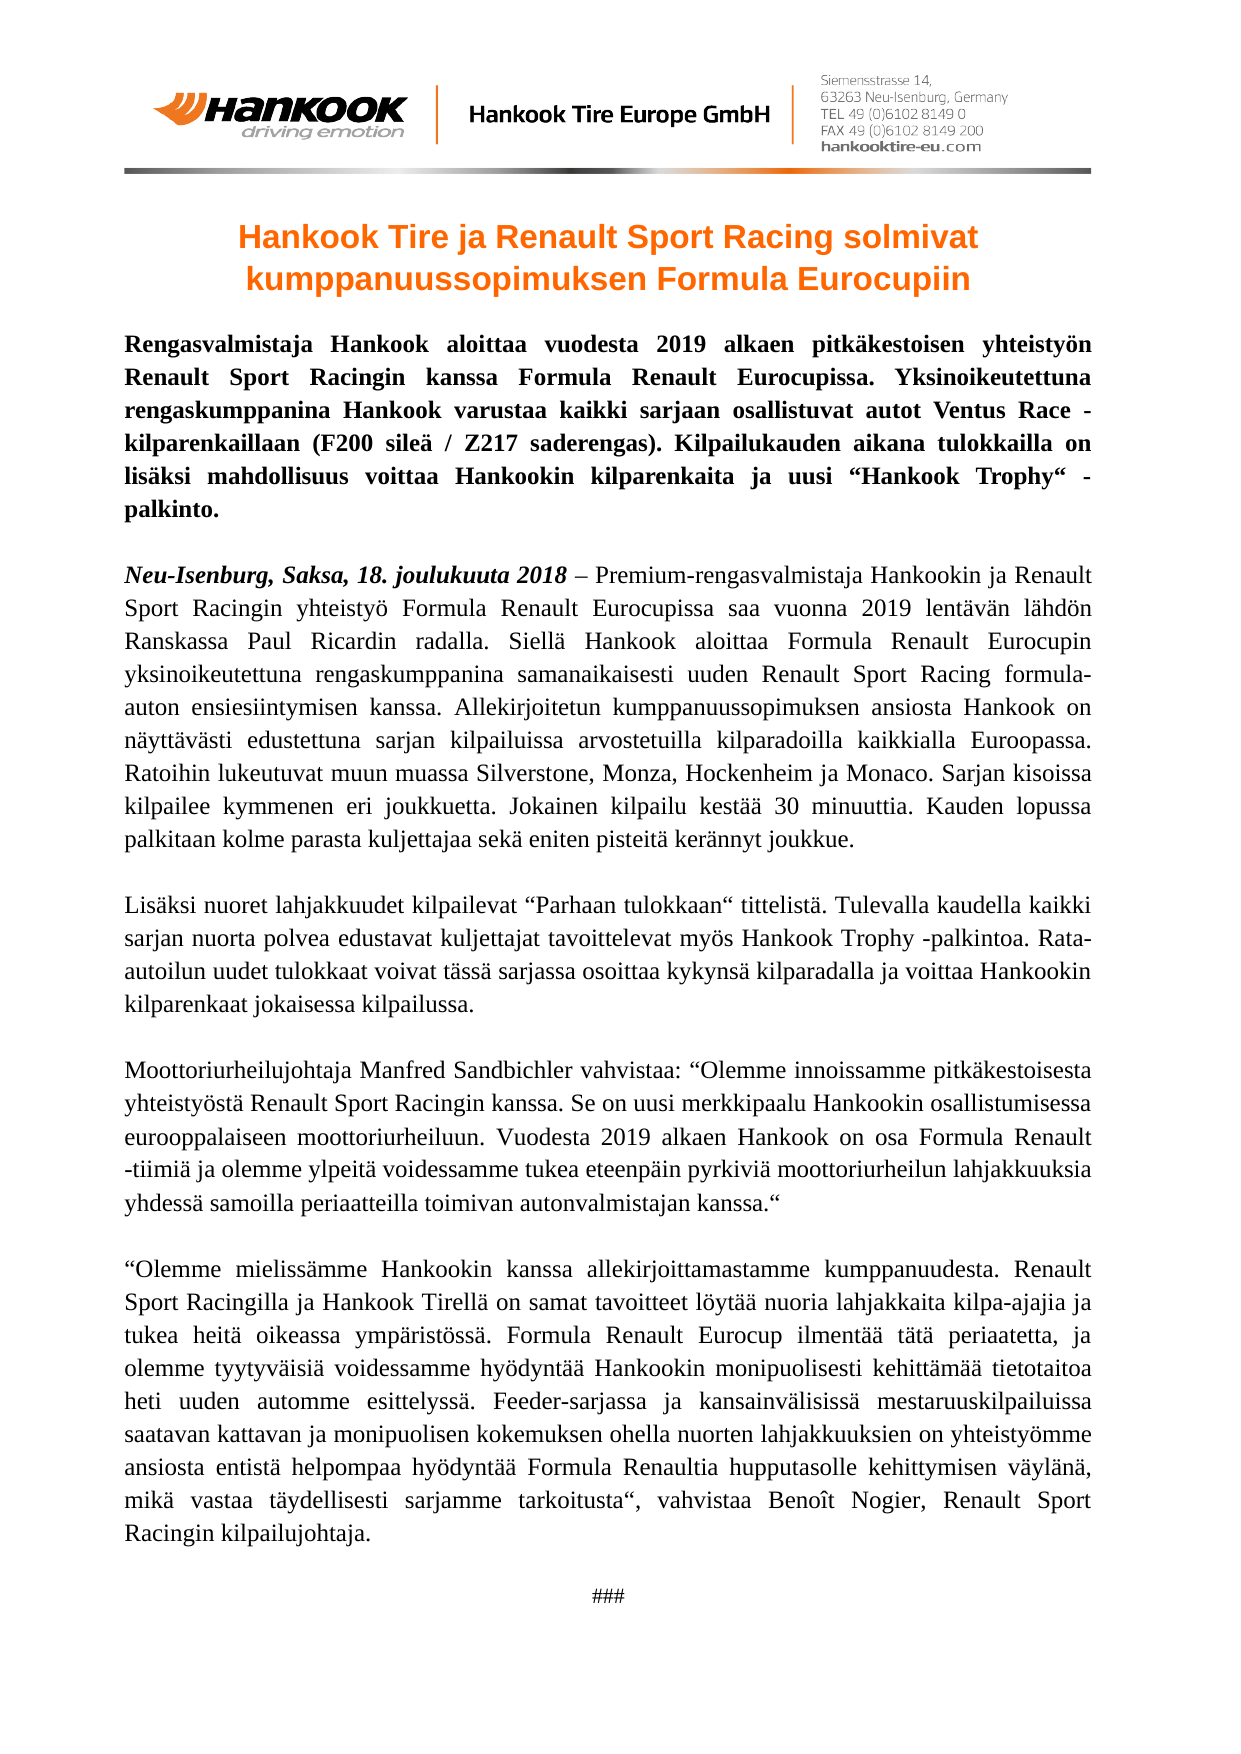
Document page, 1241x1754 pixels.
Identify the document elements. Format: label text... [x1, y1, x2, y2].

text Hankook Tire ja Renault Sport Racing solmivat kumppanuussopimuksen Formula Eurocupiin [124, 216, 1092, 299]
picture [124, 73, 1092, 174]
text Neu-Isenburg, Saksa, 18. joulukuuta 2018 – Premium-rengasvalmistaja Hankookin ja Renault Sport Racingin yhteistyö Formula Renault Eurocupissa saa vuonna 2019 lentävän lähdön Ranskassa Paul Ricardin radalla. Siellä Hankook aloittaa Formula Renault Eurocupin yksinoikeutettuna rengaskumppanina samanaikaisesti uuden Renault Sport Racing formula-auton ensiesiintymisen kanssa. Allekirjoitetun kumppanuussopimuksen ansiosta Hankook on näyttävästi edustettuna sarjan kilpailuissa arvostetuilla kilparadoilla kaikkialla Euroopassa. Ratoihin lukeutuvat muun muassa Silverstone, Monza, Hockenheim ja Monaco. Sarjan kisoissa kilpailee kymmenen eri joukkuetta. Jokainen kilpailu kestää 30 minuuttia. Kauden lopussa palkitaan kolme parasta kuljettajaa sekä eniten pisteitä kerännyt joukkue. [124, 560, 1092, 853]
text Lisäksi nuoret lahjakkuudet kilpailevat “Parhaan tulokkaan“ tittelistä. Tulevalla kaudella kaikki sarjan nuorta polvea edustavat kuljettajat tavoittelevat myös Hankook Trophy -palkintoa. Rata-autoilun uudet tulokkaat voivat tässä sarjassa osoittaa kykynsä kilparadalla ja voittaa Hankookin kilparenkaat jokaisessa kilpailussa. [124, 890, 1092, 1018]
text “Olemme mielissämme Hankookin kanssa allekirjoittamastamme kumppanuudesta. Renault Sport Racingilla ja Hankook Tirellä on samat tavoitteet löytää nuoria lahjakkaita kilpa-ajajia ja tukea heitä oikeassa ympäristössä. Formula Renault Eurocup ilmentää tätä periaatetta, ja olemme tyytyväisiä voidessamme hyödyntää Hankookin monipuolisesti kehittämää tietotaitoa heti uuden automme esittelyssä. Feeder-sarjassa ja kansainvälisissä mestaruuskilpailuissa saatavan kattavan ja monipuolisen kokemuksen ohella nuorten lahjakkuuksien on yhteistyömme ansiosta entistä helpompaa hyödyntää Formula Renaultia hupputasolle kehittymisen väylänä, mikä vastaa täydellisesti sarjamme tarkoitusta“, vahvistaa Benoît Nogier, Renault Sport Racingin kilpailujohtaja. [124, 1254, 1092, 1547]
text Rengasvalmistaja Hankook aloittaa vuodesta 2019 alkaen pitkäkestoisen yhteistyön Renault Sport Racingin kanssa Formula Renault Eurocupissa. Yksinoikeutettuna rengaskumppanina Hankook varustaa kaikki sarjaan osallistuvat autot Ventus Race -kilparenkaillaan (F200 sileä / Z217 saderengas). Kilpailukauden aikana tulokkailla on lisäksi mahdollisuus voittaa Hankookin kilparenkaita ja uusi “Hankook Trophy“ -palkinto. [124, 329, 1092, 523]
text Moottoriurheilujohtaja Manfred Sandbichler vahvistaa: “Olemme innoissamme pitkäkestoisesta yhteistyöstä Renault Sport Racingin kanssa. Se on uusi merkkipaalu Hankookin osallistumisessa eurooppalaiseen moottoriurheiluun. Vuodesta 2019 alkaen Hankook on osa Formula Renault -tiimiä ja olemme ylpeitä voidessamme tukea eteenpäin pyrkiviä moottoriurheilun lahjakkuuksia yhdessä samoilla periaatteilla toimivan autonvalmistajan kanssa.“ [124, 1056, 1092, 1216]
text ### [124, 1583, 1092, 1609]
